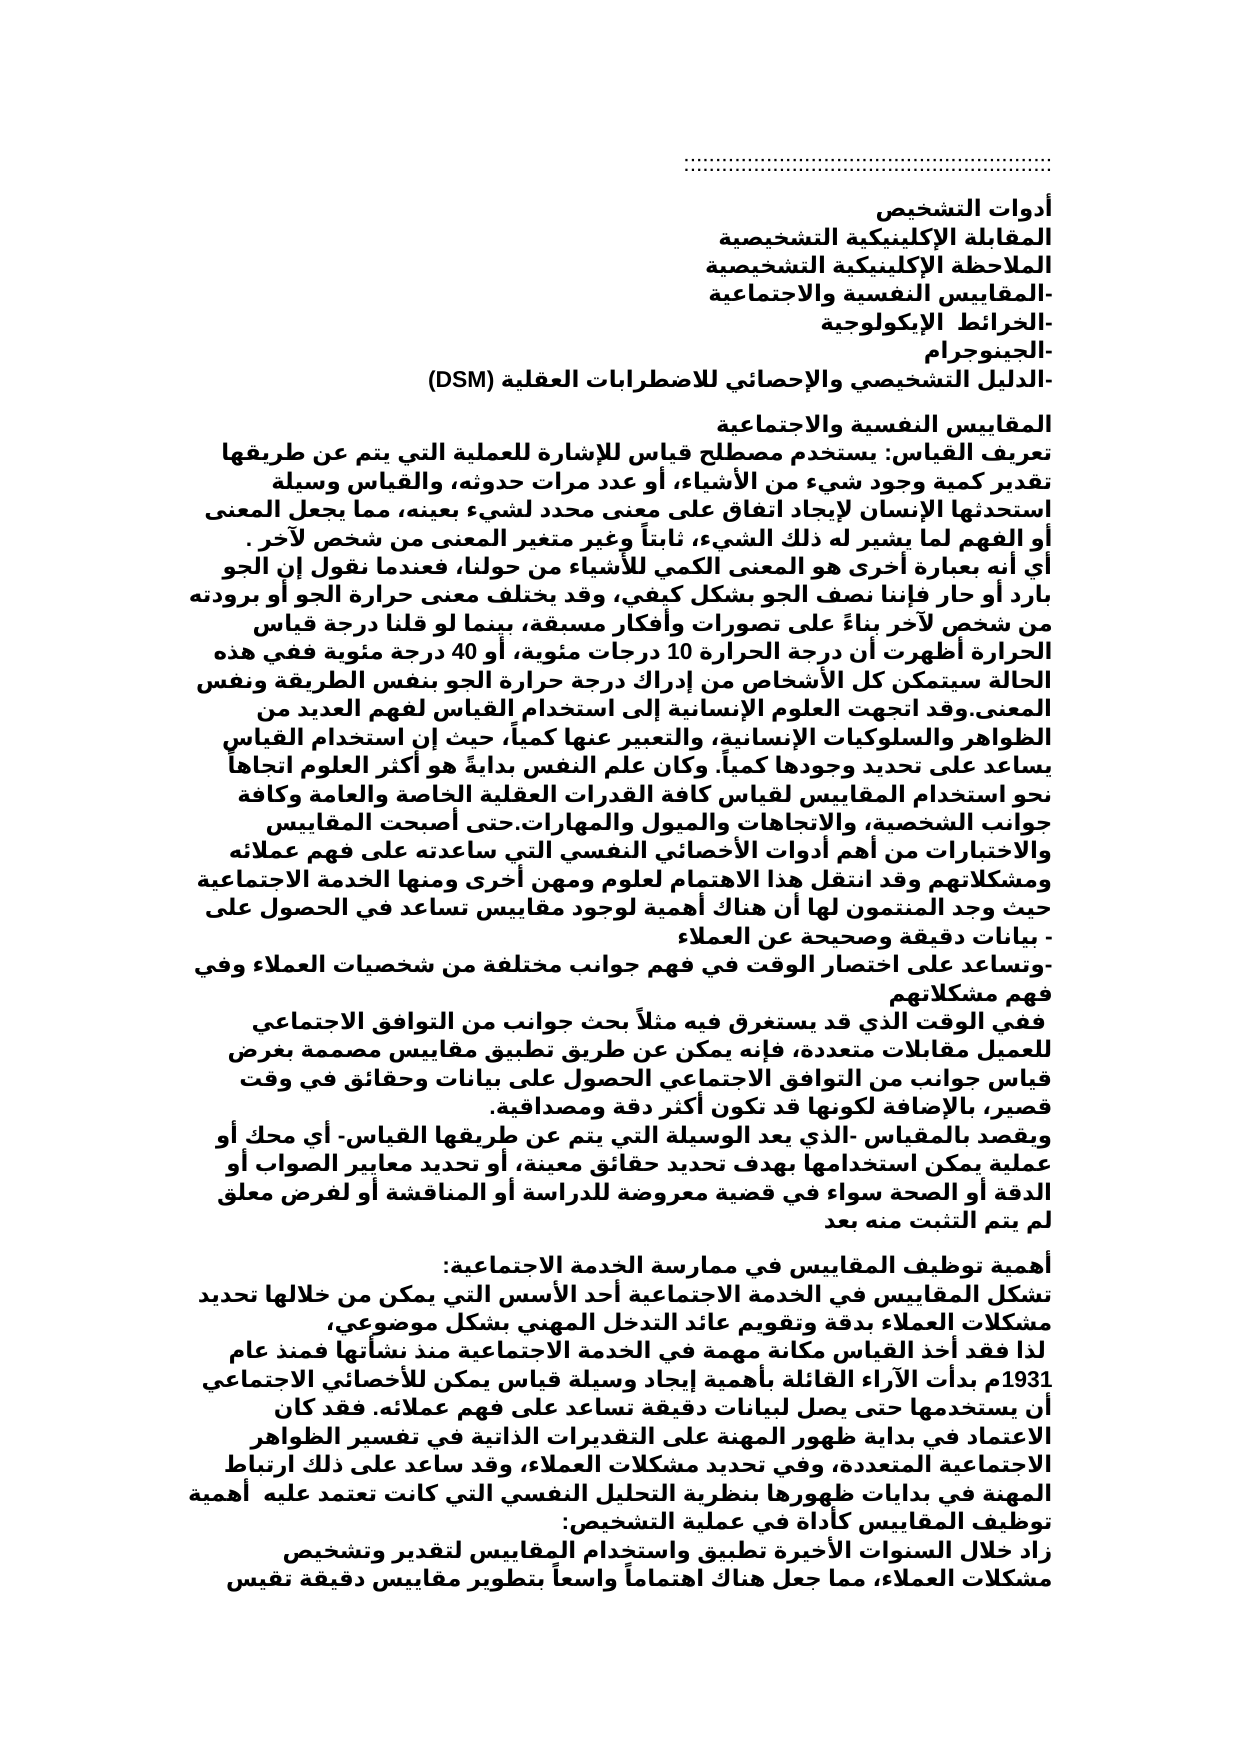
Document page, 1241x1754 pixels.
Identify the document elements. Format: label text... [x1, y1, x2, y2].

text المقاييس النفسية والاجتماعية تعريف القياس: يستخدم مصطلح قياس للإشارة للعملية التي يتم عن طريقها تقدير كمية وجود شيء من الأشياء، أو عدد مرات حدوثه، والقياس وسيلة استحدثها الإنسان لإيجاد اتفاق على معنى محدد لشيء بعينه، مما يجعل المعنى أو الفهم لما يشير له ذلك الشيء، ثابتاً وغير متغير المعنى من شخص لآخر . أي أنه بعبارة أخرى هو المعنى الكمي للأشياء من حولنا، فعندما نقول إن الجو بارد أو حار فإننا نصف الجو بشكل كيفي، وقد يختلف معنى حرارة الجو أو برودته من شخص لآخر بناءً على تصورات وأفكار مسبقة، بينما لو قلنا درجة قياس الحرارة أظهرت أن درجة الحرارة 10 درجات مئوية، أو 40 درجة مئوية ففي هذه الحالة سيتمكن كل الأشخاص من إدراك درجة حرارة الجو بنفس الطريقة ونفس المعنى.وقد اتجهت العلوم الإنسانية إلى استخدام القياس لفهم العديد من الظواهر والسلوكيات الإنسانية، والتعبير عنها كمياً، حيث إن استخدام القياس يساعد على تحديد وجودها كمياً. وكان علم النفس بدايةً هو أكثر العلوم اتجاهاً نحو استخدام المقاييس لقياس كافة القدرات العقلية الخاصة والعامة وكافة جوانب الشخصية، والاتجاهات والميول والمهارات.حتى أصبحت المقاييس والاختبارات من أهم أدوات الأخصائي النفسي التي ساعدته على فهم عملائه ومشكلاتهم وقد انتقل هذا الاهتمام لعلوم ومهن أخرى ومنها الخدمة الاجتماعية حيث وجد المنتمون لها أن هناك أهمية لوجود مقاييس تساعد في الحصول على - بيانات دقيقة وصحيحة عن العملاء -وتساعد على اختصار الوقت في فهم جوانب مختلفة من شخصيات العملاء وفي فهم مشكلاتهم ففي الوقت الذي قد يستغرق فيه مثلاً بحث جوانب من التوافق الاجتماعي للعميل مقابلات متعددة، فإنه يمكن عن طريق تطبيق مقاييس مصممة بغرض قياس جوانب من التوافق الاجتماعي الحصول على بيانات وحقائق في وقت قصير، بالإضافة لكونها قد تكون أكثر دقة ومصداقية. ويقصد بالمقياس -الذي يعد الوسيلة التي يتم عن طريقها القياس- أي محك أو عملية يمكن استخدامها بهدف تحديد حقائق معينة، أو تحديد معايير الصواب أو الدقة أو الصحة سواء في قضية معروضة للدراسة أو المناقشة أو لفرض معلق لم يتم التثبت منه بعد [187, 411, 1053, 1233]
text :::::::::::::::::::::::::::::::::::::::::::::::::::::::::: [187, 150, 1053, 176]
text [187, 1252, 1053, 1591]
text أدوات التشخيص المقابلة الإكلينيكية التشخيصية الملاحظة الإكلينيكية التشخيصية -المقاييس النفسية والاجتماعية -الخرائط الإيكولوجية -الجينوجرام -الدليل التشخيصي والإحصائي للاضطرابات العقلية (DSM) [187, 195, 1053, 392]
